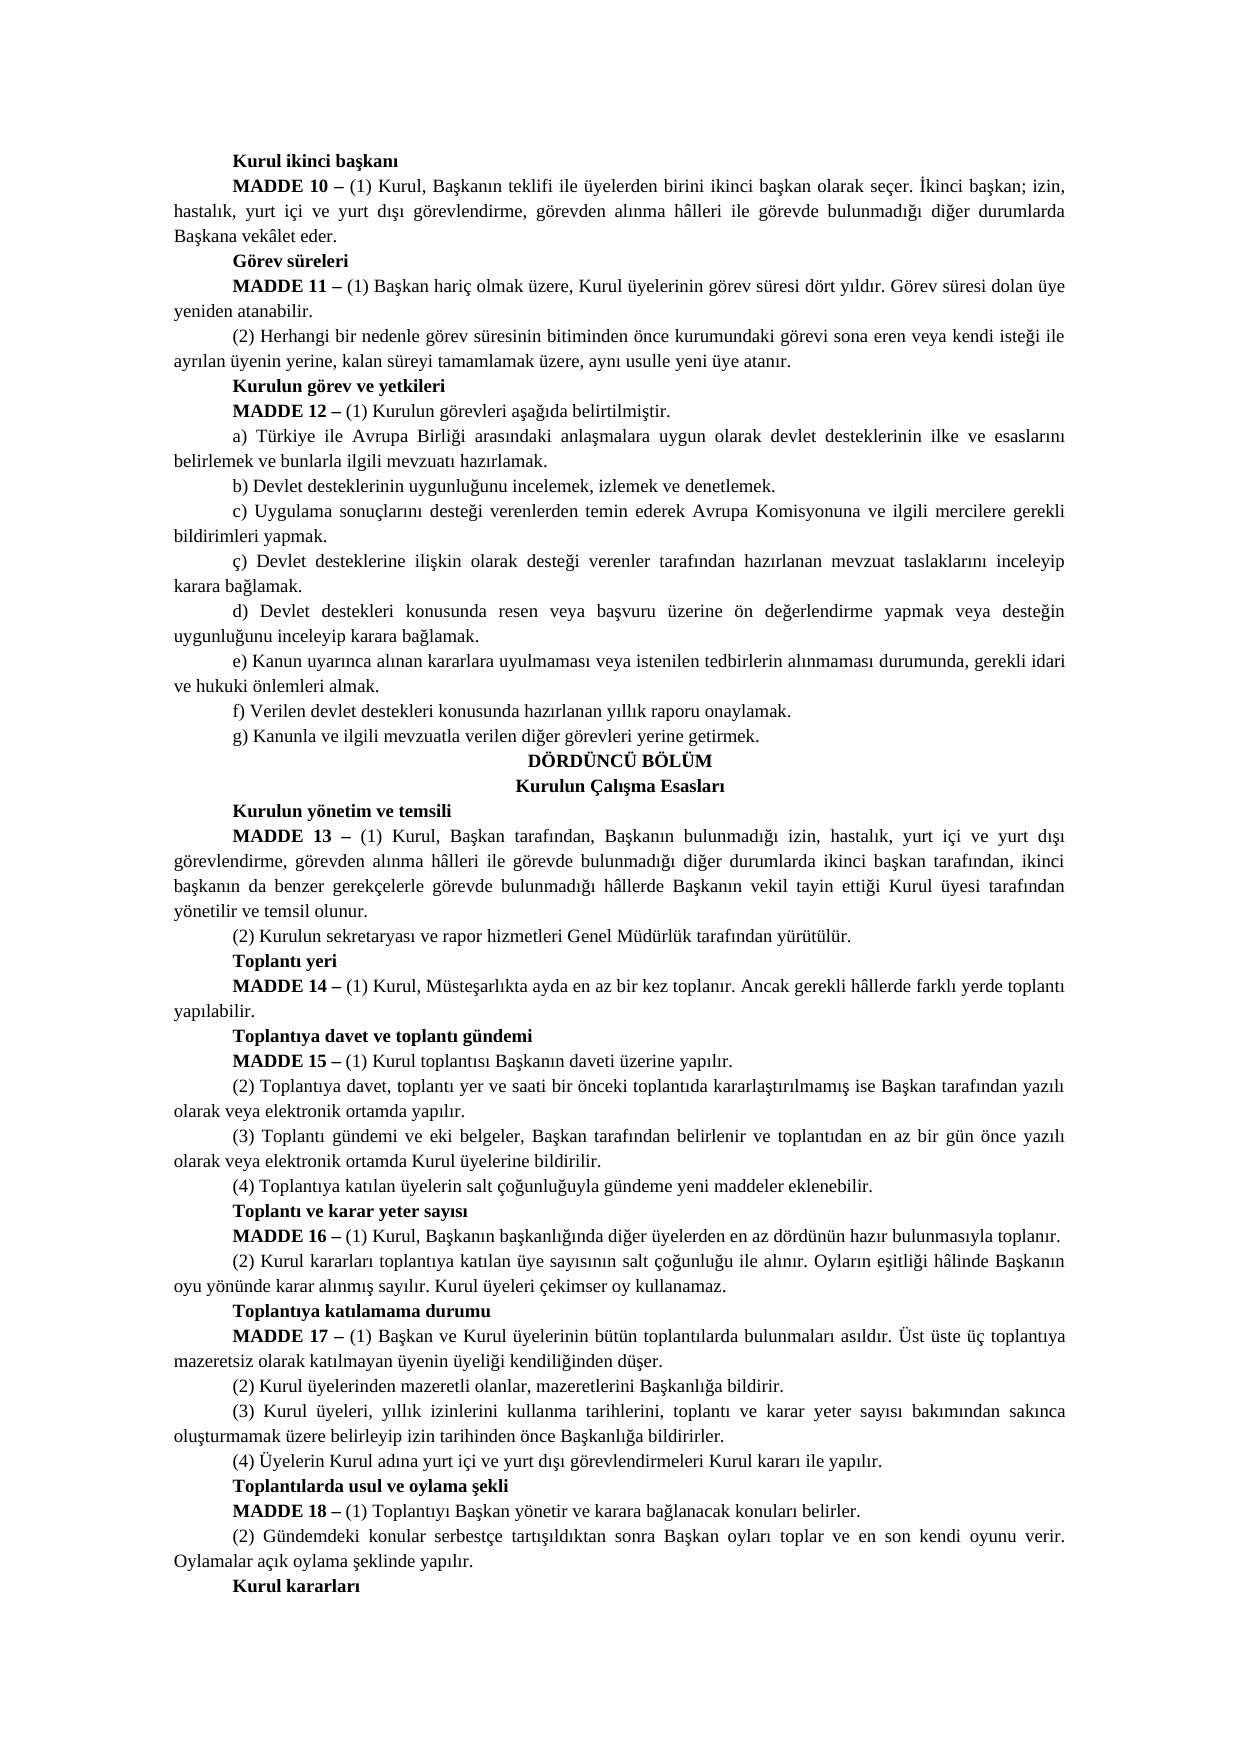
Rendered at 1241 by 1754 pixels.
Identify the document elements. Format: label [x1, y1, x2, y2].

table_cell [162, 148, 1078, 1598]
